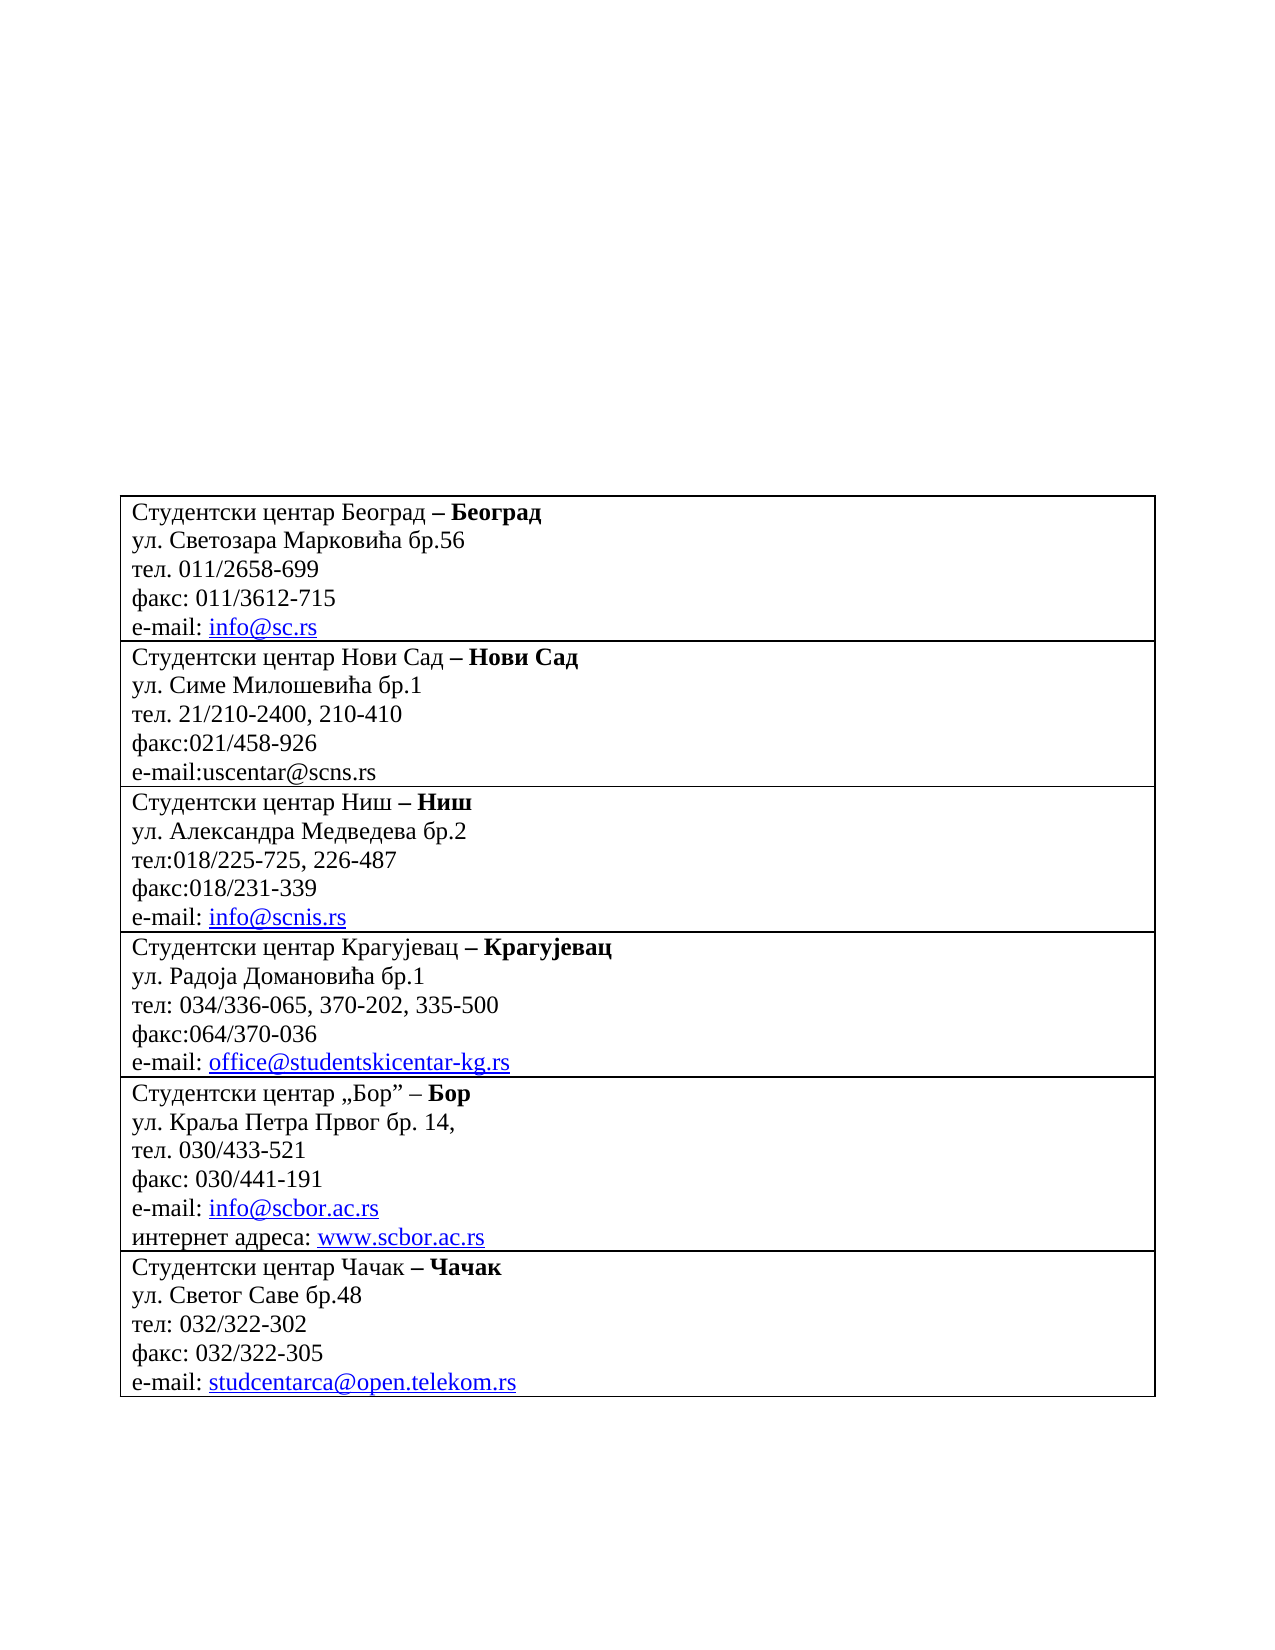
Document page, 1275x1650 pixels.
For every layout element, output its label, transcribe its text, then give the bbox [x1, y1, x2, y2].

table_header Студентски центар Београд – Београд ул. Светозара Марковића бр.56 тел. 011/2658-699 факс: 011/3612-715 e-mail: info@sc.rs [121, 497, 1154, 640]
table_cell Студентски центар Нови Сад – Нови Сад ул. Симе Милошевића бр.1 тел. 21/210-2400, 210-410 факс:021/458-926 e-mail:uscentar@scns.rs [121, 642, 1154, 786]
table_cell Студентски центар Ниш – Ниш ул. Александра Медведева бр.2 тел:018/225-725, 226-487 факс:018/231-339 e-mail: info@scnis.rs [121, 787, 1154, 931]
table_cell Студентски центар Крагујевац – Крагујевац ул. Радоја Домановића бр.1 тел: 034/336-065, 370-202, 335-500 факс:064/370-036 e-mail: office@studentskicentar-kg.rs [121, 933, 1154, 1076]
table_cell Студентски центар „Бор” – Бор ул. Краља Петра Првог бр. 14, тел. 030/433-521 факс: 030/441-191 e-mail: info@scbor.ac.rs интернет адреса: www.scbor.ac.rs [121, 1078, 1154, 1250]
table_cell Студентски центар Чачак – Чачак ул. Светог Саве бр.48 тел: 032/322-302 факс: 032/322-305 e-mail: studcentarca@open.telekom.rs [121, 1252, 1154, 1396]
